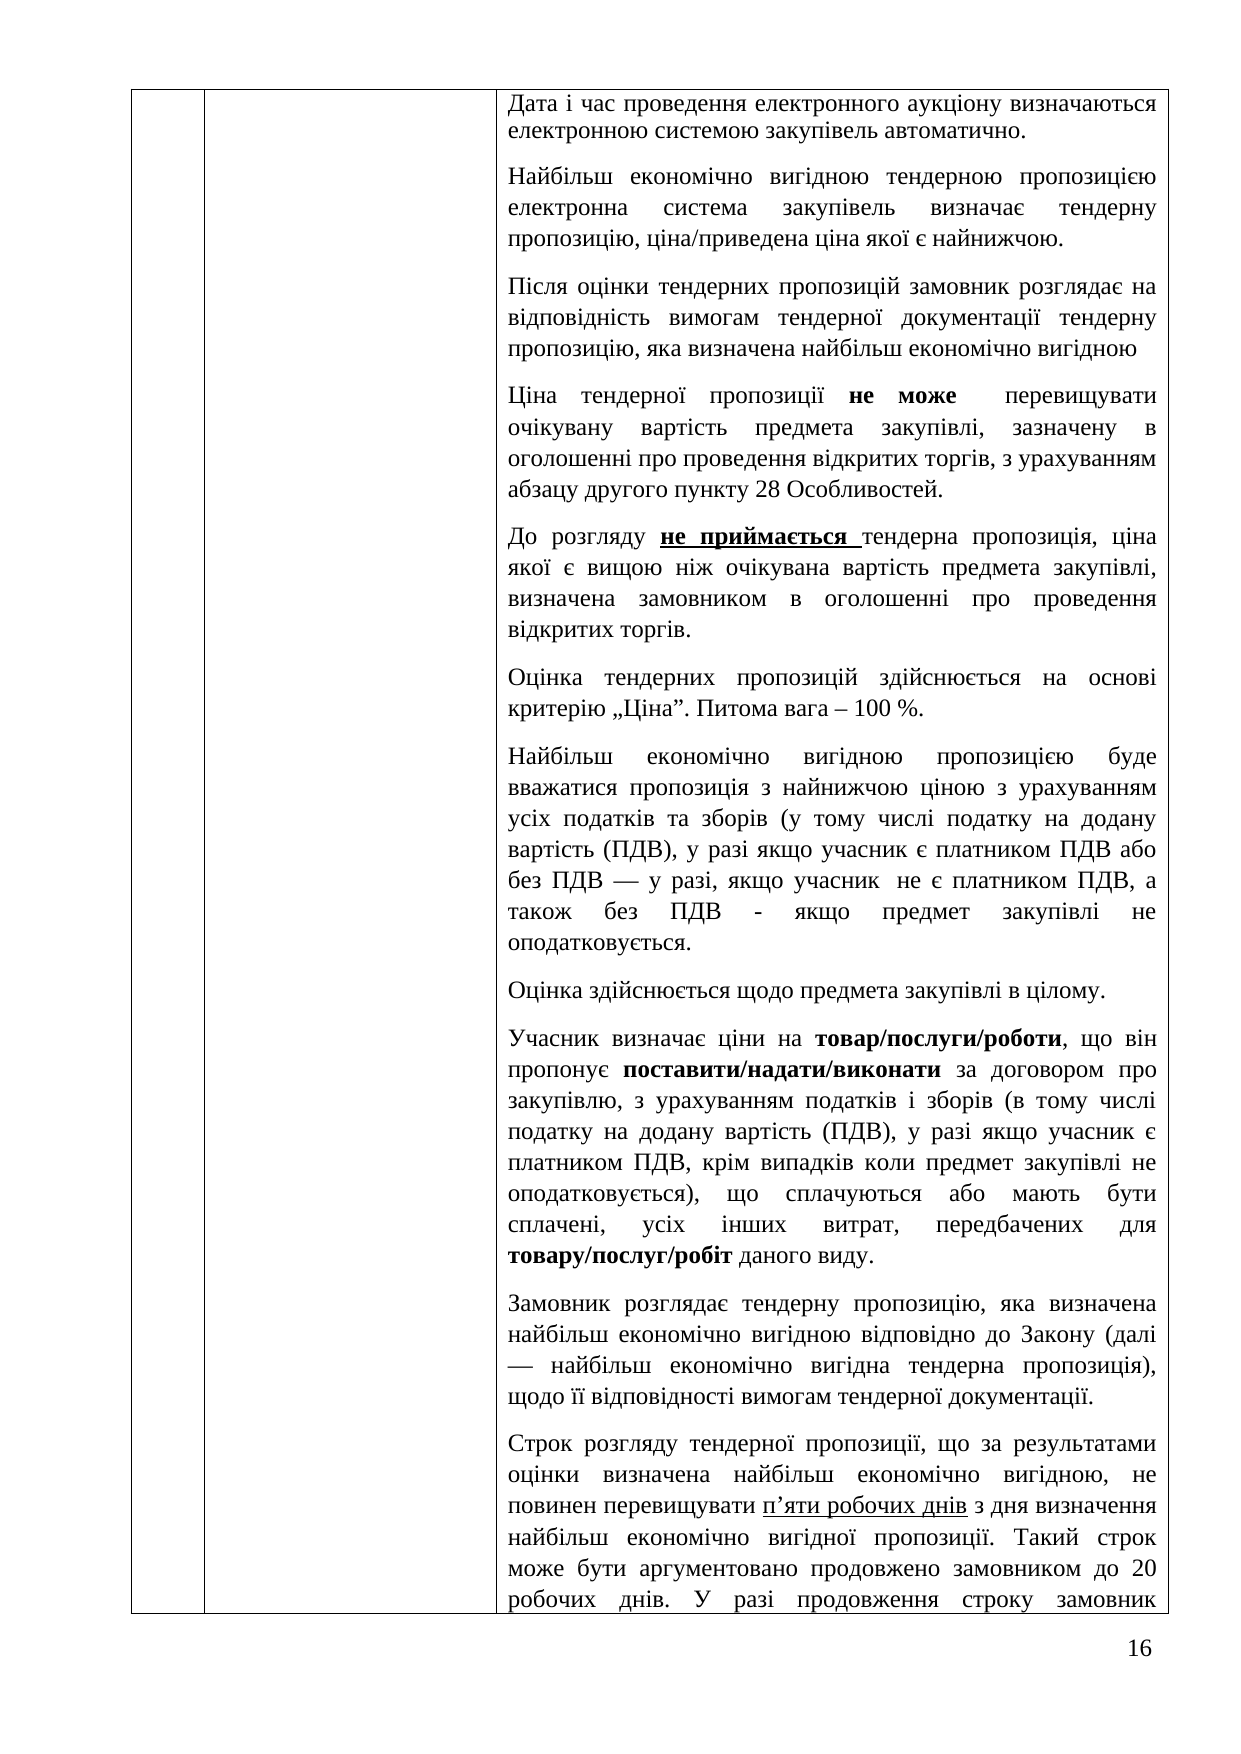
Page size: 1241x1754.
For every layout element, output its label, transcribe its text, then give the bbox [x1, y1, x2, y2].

table_cell 1 [132, 90, 204, 1612]
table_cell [497, 90, 1168, 1612]
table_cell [205, 90, 496, 1612]
